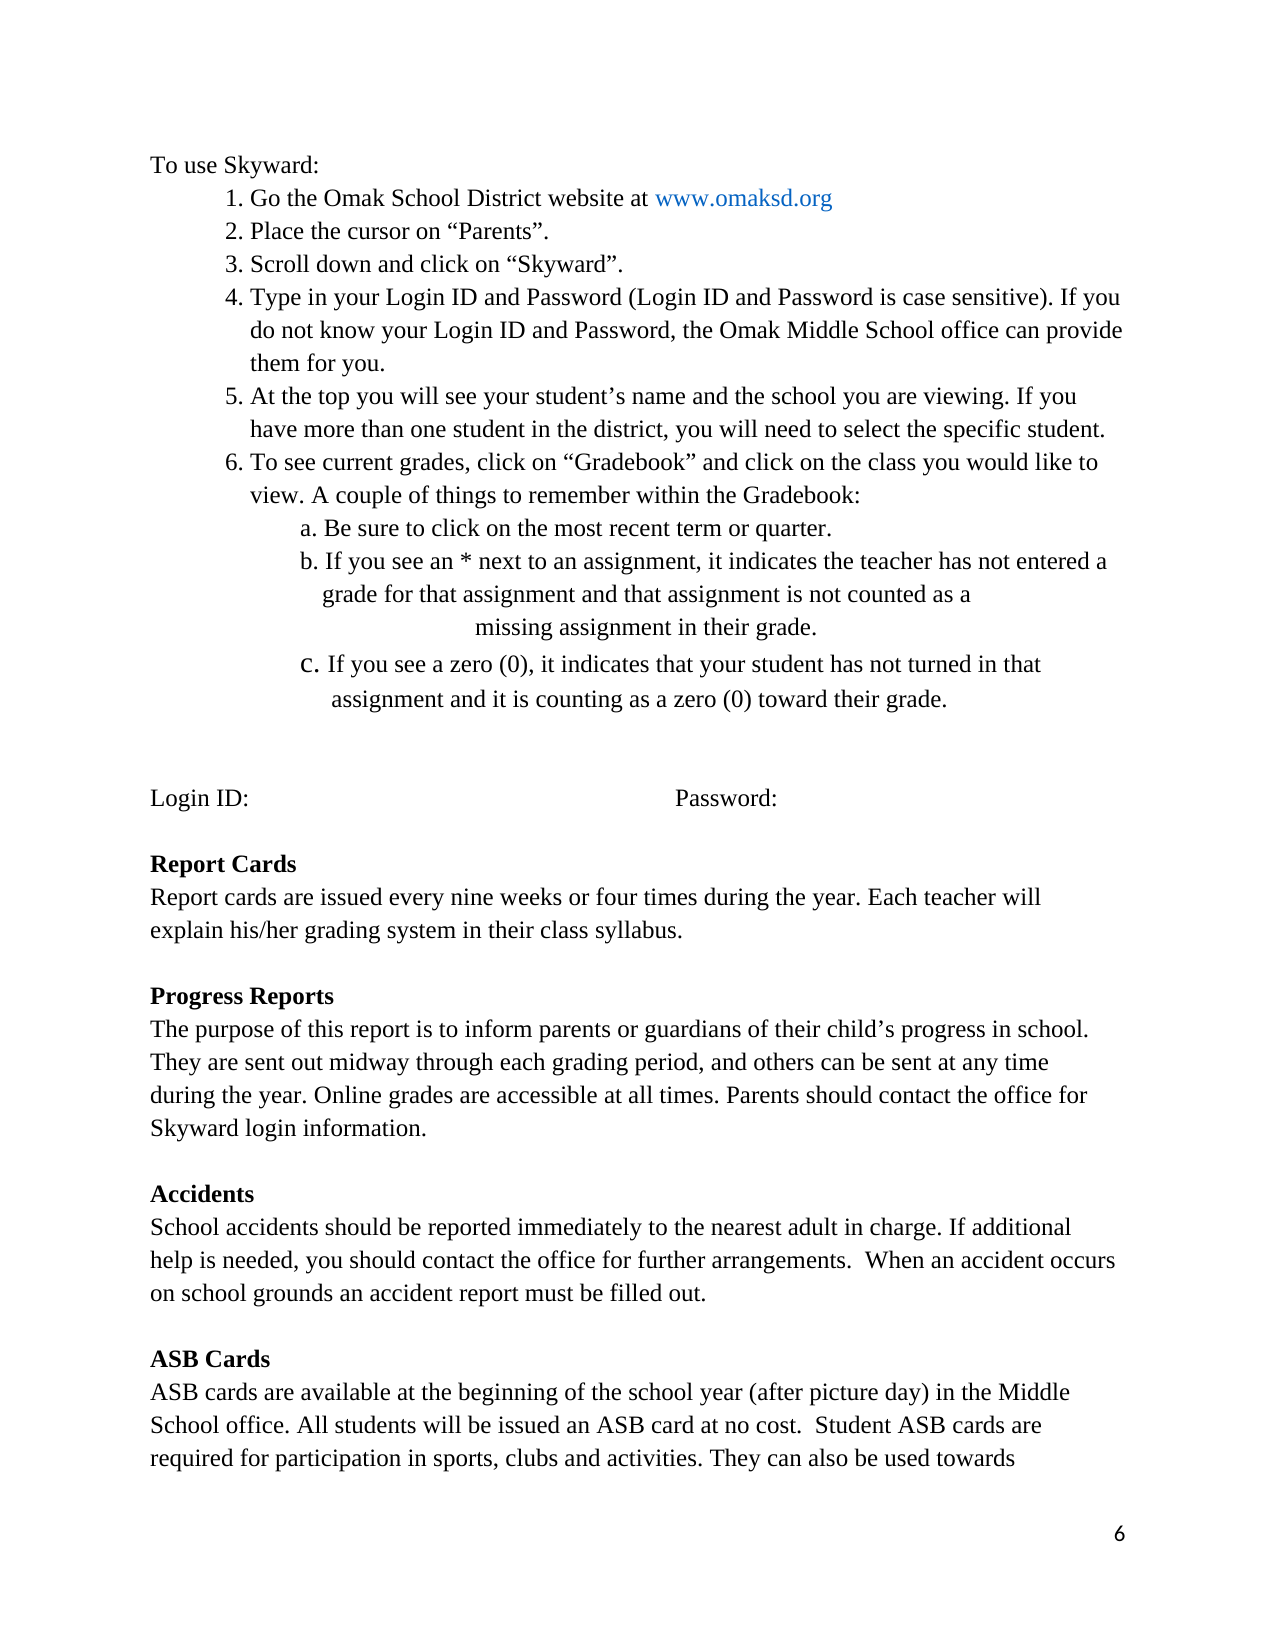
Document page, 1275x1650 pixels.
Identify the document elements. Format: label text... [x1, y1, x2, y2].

text explain his/her grading system in their class syllabus. [150, 915, 1125, 944]
text required for participation in sports, clubs and activities. They can also be used towards [150, 1443, 1125, 1472]
text ASB Cards [150, 1344, 1125, 1373]
text ASB cards are available at the beginning of the school year (after picture day) in the Middle [150, 1377, 1125, 1406]
text Login ID: Password: [150, 783, 1125, 812]
text They are sent out midway through each grading period, and others can be sent at any time [150, 1047, 1125, 1076]
text view. A couple of things to remember within the Gradebook: [150, 480, 1125, 509]
text during the year. Online grades are accessible at all times. Parents should contact the office for [150, 1080, 1125, 1109]
text Skyward login information. [150, 1113, 1125, 1142]
text To use Skyward: [150, 150, 1125, 179]
text School office. All students will be issued an ASB card at no cost. Student ASB cards are [150, 1410, 1125, 1439]
text c. If you see a zero (0), it indicates that your student has not turned in that [150, 645, 1125, 679]
text Progress Reports [150, 981, 1125, 1010]
text Report cards are issued every nine weeks or four times during the year. Each teacher will [150, 882, 1125, 911]
text Report Cards [150, 849, 1125, 878]
text b. If you see an * next to an assignment, it indicates the teacher has not entered a [150, 546, 1125, 575]
text grade for that assignment and that assignment is not counted as a missing assignment in their grade. [150, 579, 1125, 641]
text assignment and it is counting as a zero (0) toward their grade. [150, 684, 1125, 713]
text 3. Scroll down and click on “Skyward”. [150, 249, 1125, 278]
text 1. Go the Omak School District website at www.omaksd.org [150, 183, 1125, 212]
text them for you. [150, 348, 1125, 377]
text The purpose of this report is to inform parents or guardians of their child’s progress in school. [150, 1014, 1125, 1043]
text a. Be sure to click on the most recent term or quarter. [150, 513, 1125, 542]
text 5. At the top you will see your student’s name and the school you are viewing. If you [150, 381, 1125, 410]
text 4. Type in your Login ID and Password (Login ID and Password is case sensitive). If you do not know your Login ID and Password, the Omak Middle School office can provide [150, 282, 1125, 344]
text School accidents should be reported immediately to the nearest adult in charge. If additional [150, 1212, 1125, 1241]
text 2. Place the cursor on “Parents”. [150, 216, 1125, 245]
text have more than one student in the district, you will need to select the specific student. [150, 414, 1125, 443]
text help is needed, you should contact the office for further arrangements. When an accident occurs on school grounds an accident report must be filled out. [150, 1245, 1125, 1307]
text Accidents [150, 1179, 1125, 1208]
text 6. To see current grades, click on “Gradebook” and click on the class you would like to [150, 447, 1125, 476]
